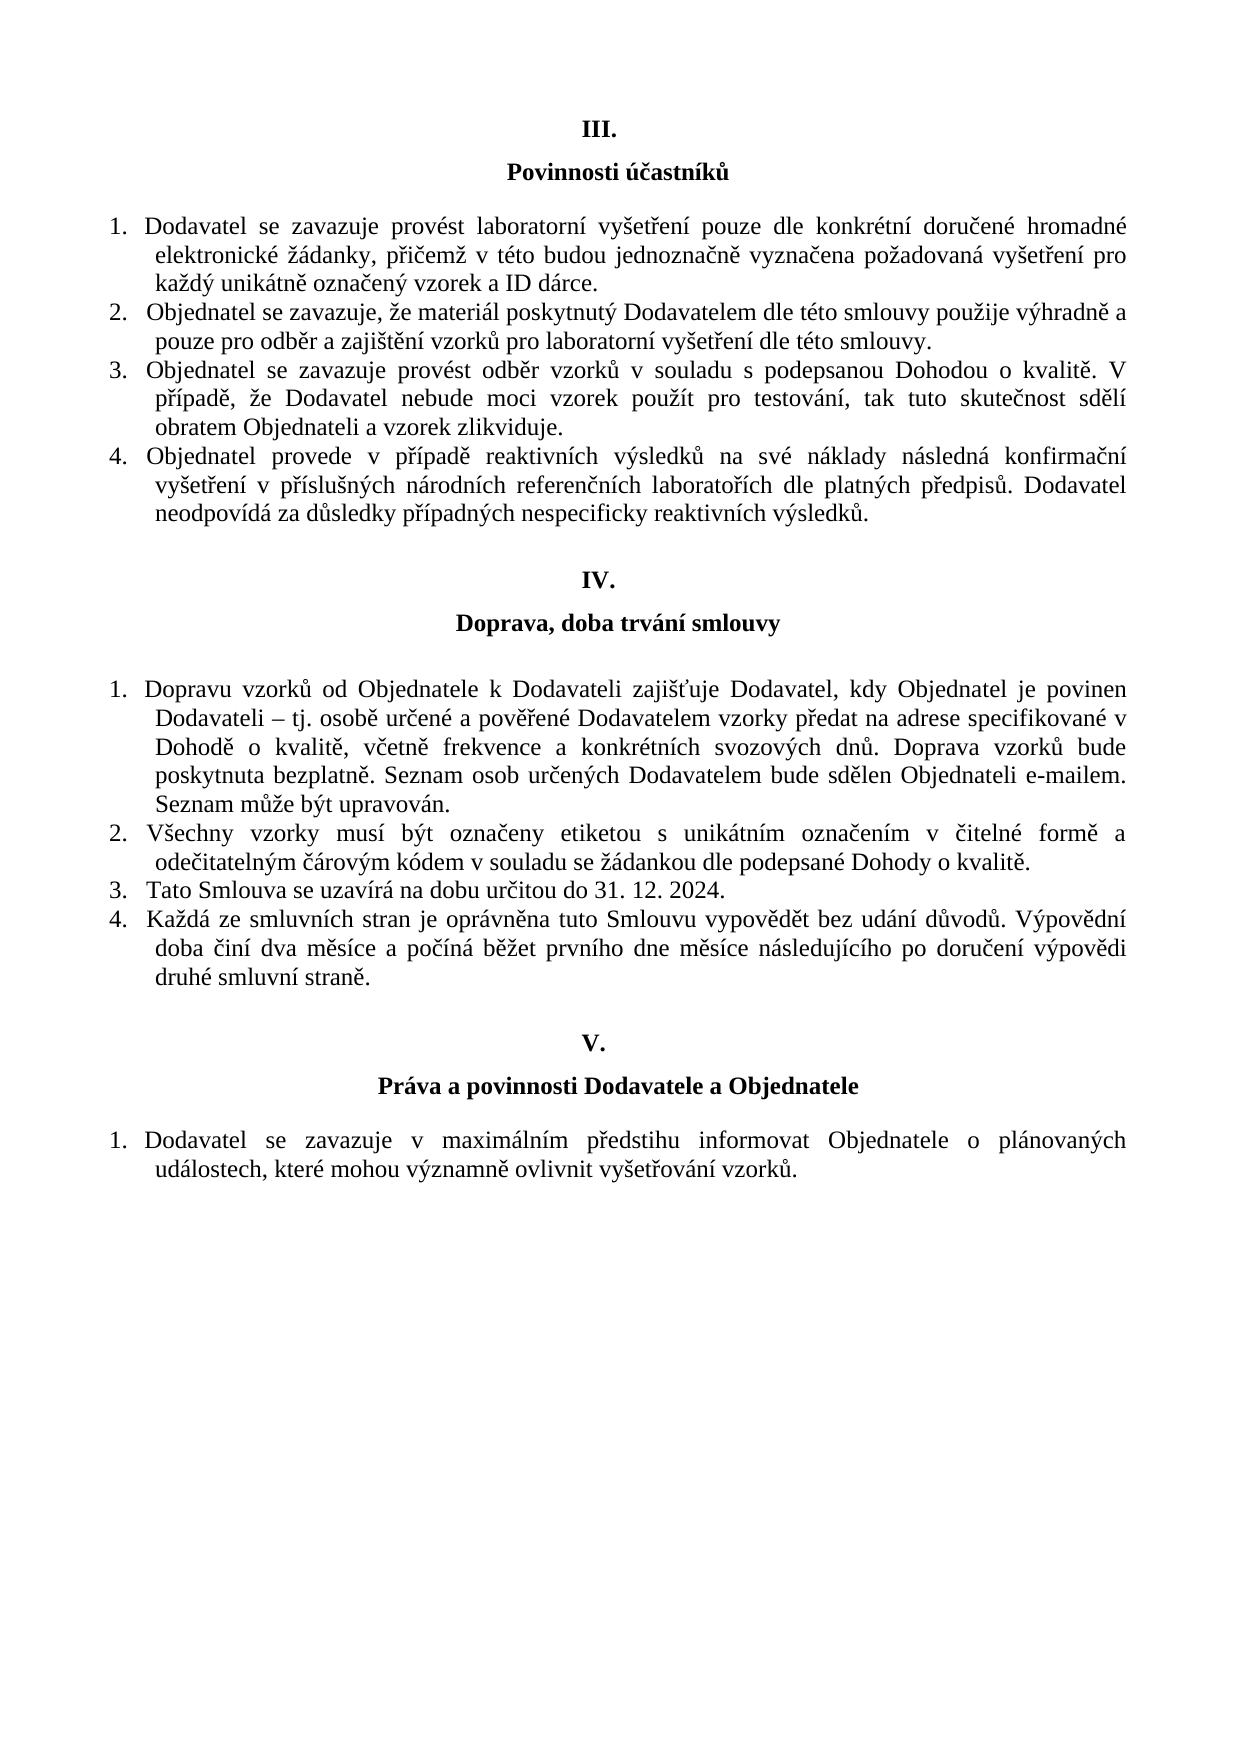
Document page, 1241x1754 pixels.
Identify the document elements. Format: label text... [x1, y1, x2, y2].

list Objednatel se zavazuje provést odběr vzorků v souladu s podepsanou Dohodou o kvalitě. V případě, že Dodavatel nebude moci vzorek použít pro testování, tak tuto skutečnost sdělí obratem Objednateli a vzorek zlikviduje. [109, 355, 1127, 441]
list Každá ze smluvních stran je oprávněna tuto Smlouvu vypovědět bez udání důvodů. Výpovědní doba činí dva měsíce a počíná běžet prvního dne měsíce následujícího po doručení výpovědi druhé smluvní straně. [109, 904, 1127, 991]
subtitle Doprava, doba trvání smlouvy [109, 608, 1127, 637]
list Dodavatel se zavazuje v maximálním předstihu informovat Objednatele o plánovaných událostech, které mohou významně ovlivnit vyšetřování vzorků. [109, 1125, 1127, 1183]
list Objednatel se zavazuje, že materiál poskytnutý Dodavatelem dle této smlouvy použije výhradně a pouze pro odběr a zajištění vzorků pro laboratorní vyšetření dle této smlouvy. [109, 297, 1127, 355]
list Všechny vzorky musí být označeny etiketou s unikátním označením v čitelné formě a odečitatelným čárovým kódem v souladu se žádankou dle podepsané Dohody o kvalitě. [109, 818, 1127, 876]
subtitle Povinnosti účastníků [109, 157, 1127, 186]
list Objednatel provede v případě reaktivních výsledků na své náklady následná konfirmační vyšetření v příslušných národních referenčních laboratořích dle platných předpisů. Dodavatel neodpovídá za důsledky případných nespecificky reaktivních výsledků. [109, 441, 1127, 527]
list Dodavatel se zavazuje provést laboratorní vyšetření pouze dle konkrétní doručené hromadné elektronické žádanky, přičemž v této budou jednoznačně vyznačena požadovaná vyšetření pro každý unikátně označený vzorek a ID dárce. [109, 211, 1127, 297]
subtitle Práva a povinnosti Dodavatele a Objednatele [109, 1071, 1127, 1100]
list Dopravu vzorků od Objednatele k Dodavateli zajišťuje Dodavatel, kdy Objednatel je povinen Dodavateli – tj. osobě určené a pověřené Dodavatelem vzorky předat na adrese specifikované v Dohodě o kvalitě, včetně frekvence a konkrétních svozových dnů. Doprava vzorků bude poskytnuta bezplatně. Seznam osob určených Dodavatelem bude sdělen Objednateli e-mailem. Seznam může být upravován. [109, 674, 1127, 818]
list Tato Smlouva se uzavírá na dobu určitou do 31. 12. 2024. [109, 876, 1127, 904]
